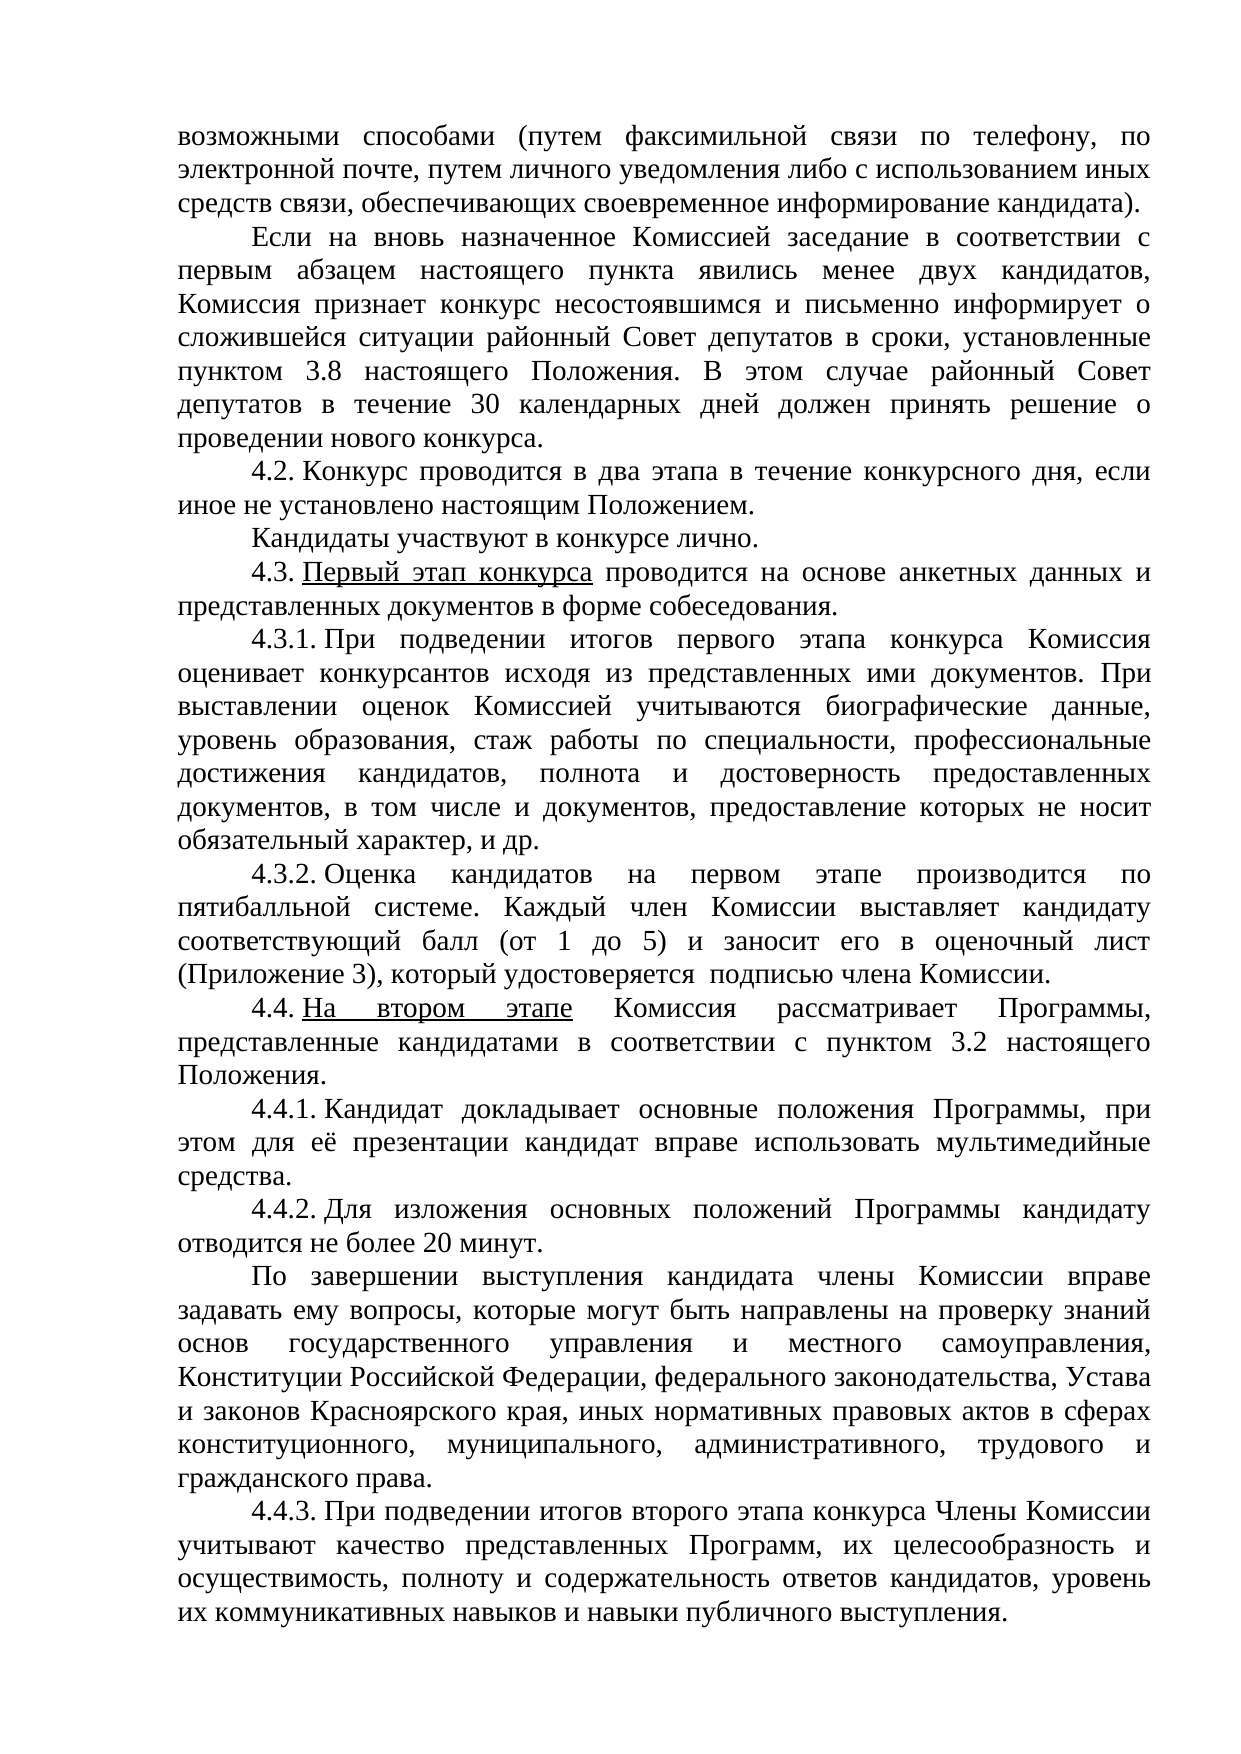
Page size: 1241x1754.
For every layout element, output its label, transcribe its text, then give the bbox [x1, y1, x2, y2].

list При подведении итогов первого этапа конкурса Комиссия оценивает конкурсантов исходя из представленных ими документов. При выставлении оценок Комиссией учитываются биографические данные, уровень образования, стаж работы по специальности, профессиональные достижения кандидатов, полнота и достоверность предоставленных документов, в том числе и документов, предоставление которых не носит обязательный характер, и др. [177, 621, 1152, 856]
list Оценка кандидатов на первом этапе производится по пятибалльной системе. Каждый член Комиссии выставляет кандидату соответствующий балл (от 1 до 5) и заносит его в оценочный лист (Приложение 3), который удостоверяется подписью члена Комиссии. [177, 856, 1152, 990]
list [177, 118, 1152, 219]
list На втором этапе Комиссия рассматривает Программы, представленные кандидатами в соответствии с пунктом 3.2 настоящего Положения. [177, 990, 1152, 1091]
list Кандидат докладывает основные положения Программы, при этом для её презентации кандидат вправе использовать мультимедийные средства. [177, 1091, 1152, 1191]
list При подведении итогов второго этапа конкурса Члены Комиссии учитывают качество представленных Программ, их целесообразность и осуществимость, полноту и содержательность ответов кандидатов, уровень их коммуникативных навыков и навыки публичного выступления. [177, 1493, 1152, 1627]
text Кандидаты участвуют в конкурсе лично. [177, 521, 1152, 554]
list Конкурс проводится в два этапа в течение конкурсного дня, если иное не установлено настоящим Положением. [177, 453, 1152, 521]
list Первый этап конкурса проводится на основе анкетных данных и представленных документов в форме собеседования. [177, 554, 1152, 621]
text Если на вновь назначенное Комиссией заседание в соответствии с первым абзацем настоящего пункта явились менее двух кандидатов, Комиссия признает конкурс несостоявшимся и письменно информирует о сложившейся ситуации районный Совет депутатов в сроки, установленные пунктом 3.8 настоящего Положения. В этом случае районный Совет депутатов в течение 30 календарных дней должен принять решение о проведении нового конкурса. [177, 219, 1152, 453]
list Для изложения основных положений Программы кандидату отводится не более 20 минут. [177, 1191, 1152, 1258]
text По завершении выступления кандидата члены Комиссии вправе задавать ему вопросы, которые могут быть направлены на проверку знаний основ государственного управления и местного самоуправления, Конституции Российской Федерации, федерального законодательства, Устава и законов Красноярского края, иных нормативных правовых актов в сферах конституционного, муниципального, административного, трудового и гражданского права. [177, 1258, 1152, 1493]
